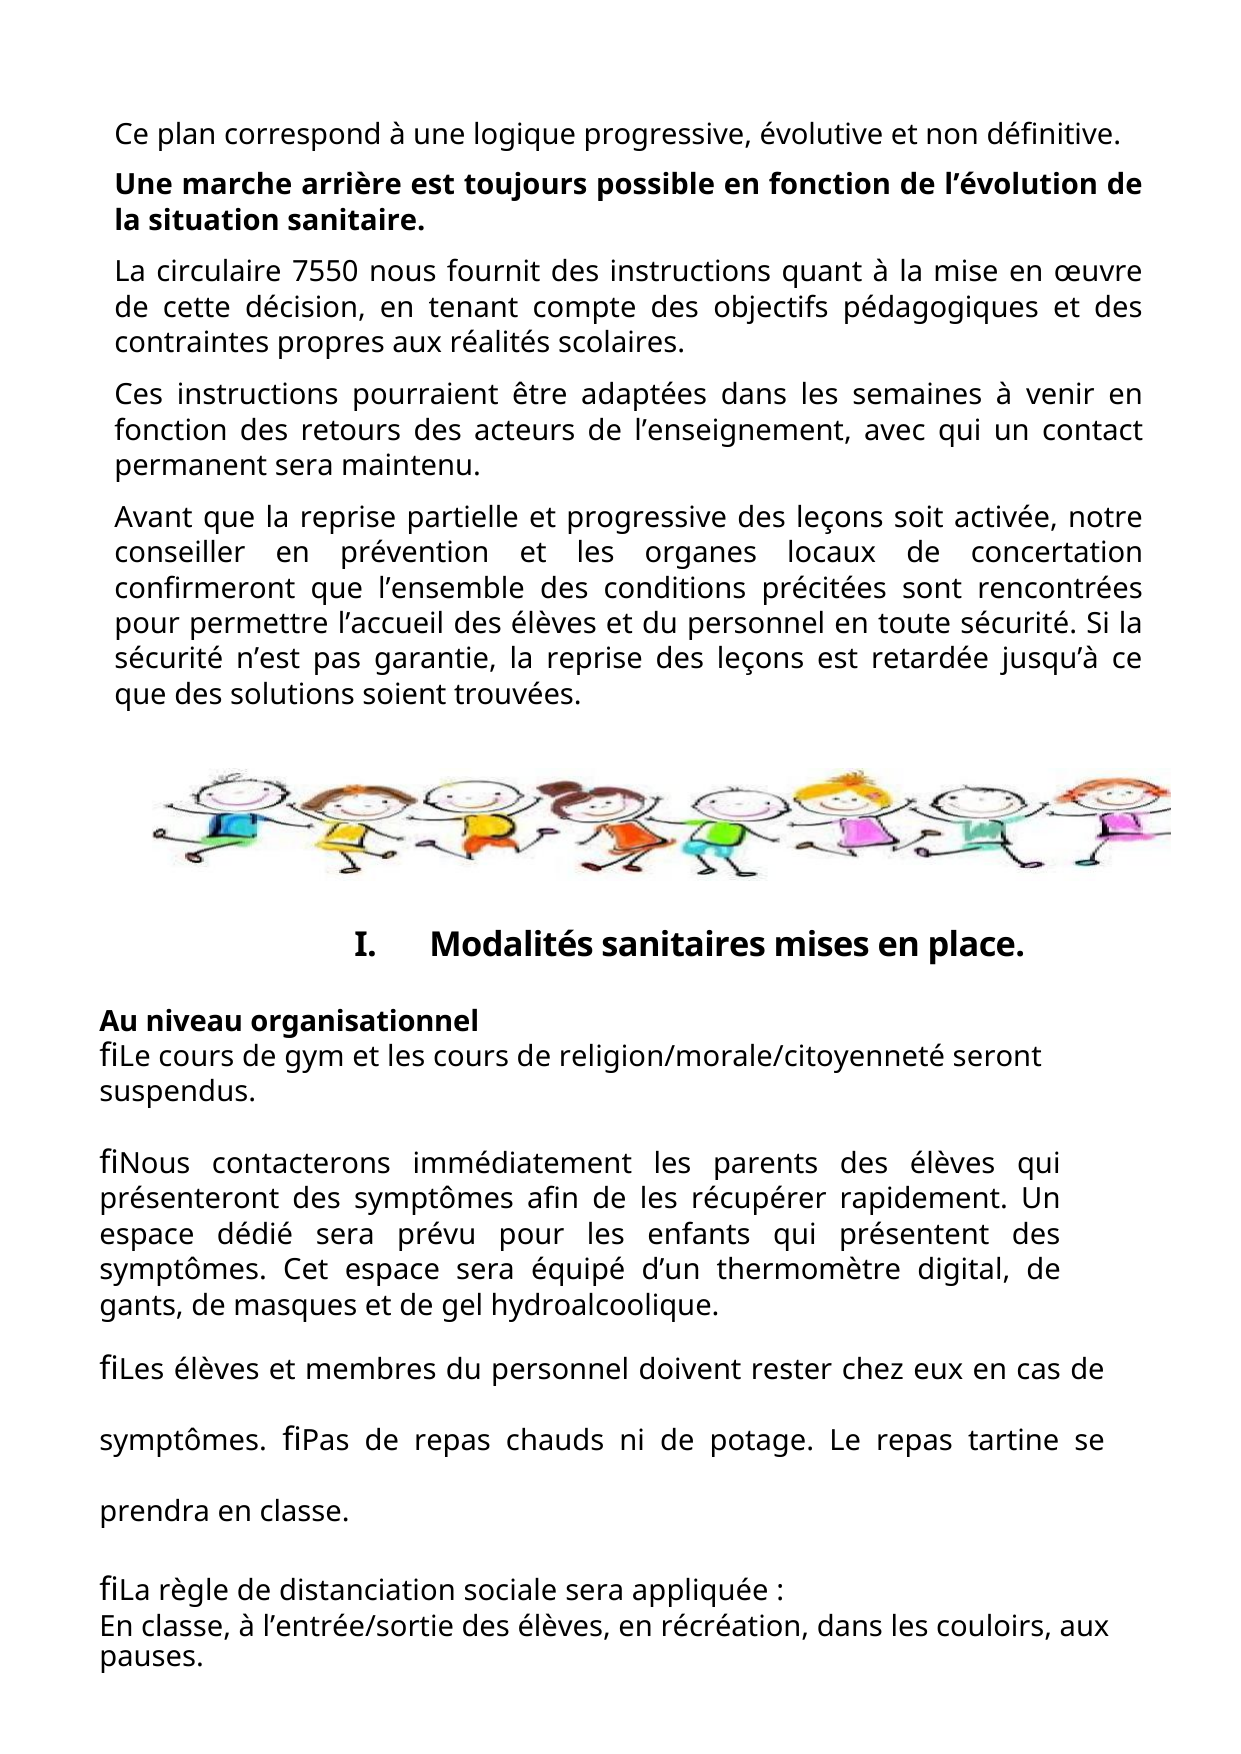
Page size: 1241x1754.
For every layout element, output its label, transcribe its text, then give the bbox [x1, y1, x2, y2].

text I. Modalités sanitaires mises en place. [354, 929, 1152, 963]
text Ce plan correspond à une logique progressive, évolutive et non définitive. [114, 121, 1152, 151]
text Au niveau organisationnel [99, 1008, 1152, 1038]
text fiLes élèves et membres du personnel doivent rester chez eux en cas de symptômes. fiPas de repas chauds ni de potage. Le repas tartine se prendra en classe. [99, 1322, 1107, 1536]
text Une marche arrière est toujours possible en fonction de l’évolution de la situation sanitaire. [114, 166, 1144, 238]
text fiLa règle de distanciation sociale sera appliquée : [99, 1572, 1152, 1607]
text Ces instructions pourraient être adaptées dans les semaines à venir en fonction des retours des acteurs de l’enseignement, avec qui un contact permanent sera maintenu. [114, 376, 1144, 482]
text fiLe cours de gym et les cours de religion/morale/citoyenneté seront suspendus. [99, 1038, 1152, 1109]
text Avant que la reprise partielle et progressive des leçons soit activée, notre conseiller en prévention et les organes locaux de concertation confirmeront que l’ensemble des conditions précitées sont rencontrées pour permettre l’accueil des élèves et du personnel en toute sécurité. Si la sécurité n’est pas garantie, la reprise des leçons est retardée jusqu’à ce que des solutions soient trouvées. [114, 499, 1144, 711]
picture [151, 768, 1171, 881]
text La circulaire 7550 nous fournit des instructions quant à la mise en œuvre de cette décision, en tenant compte des objectifs pédagogiques et des contraintes propres aux réalités scolaires. [114, 253, 1144, 360]
text fiNous contacterons immédiatement les parents des élèves qui présenteront des symptômes afin de les récupérer rapidement. Un espace dédié sera prévu pour les enfants qui présentent des symptômes. Cet espace sera équipé d’un thermomètre digital, de gants, de masques et de gel hydroalcoolique. [99, 1145, 1062, 1322]
text En classe, à l’entrée/sortie des élèves, en récréation, dans les couloirs, aux pauses. [99, 1613, 1152, 1672]
